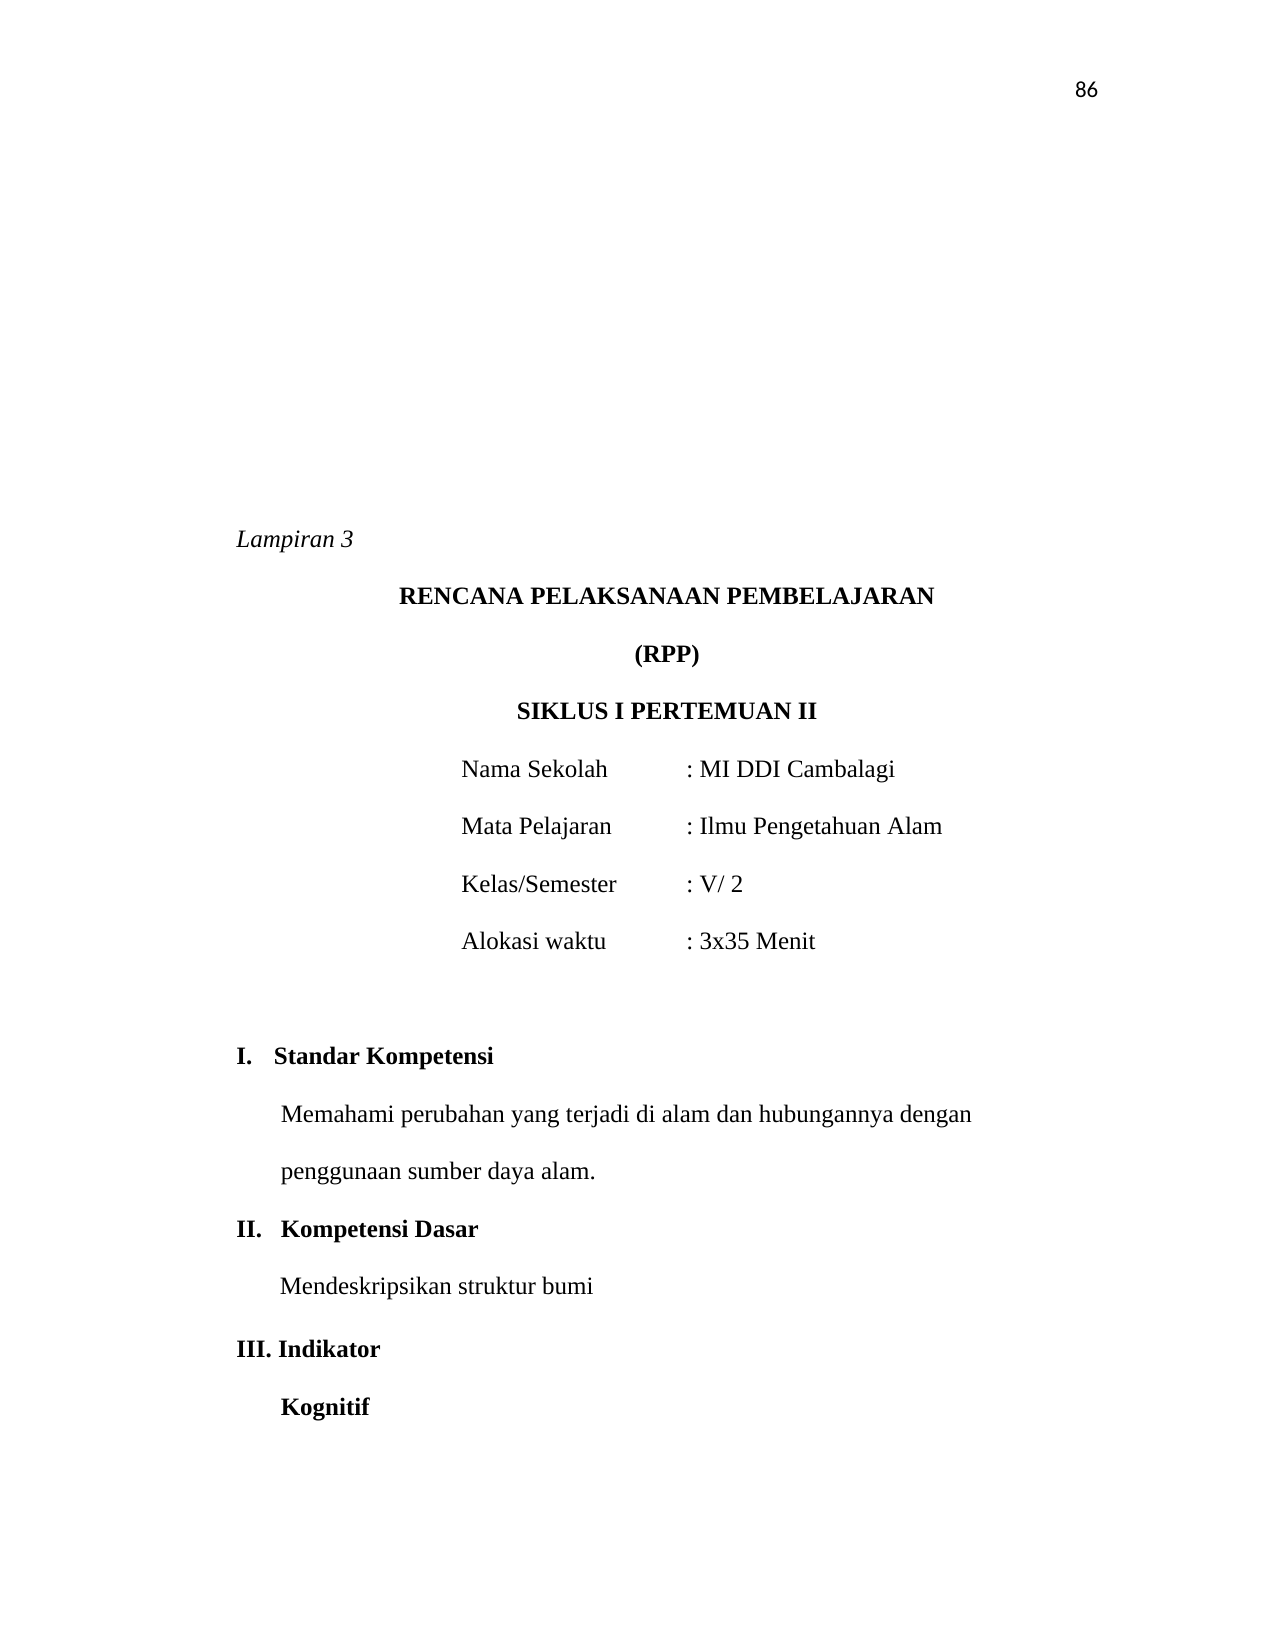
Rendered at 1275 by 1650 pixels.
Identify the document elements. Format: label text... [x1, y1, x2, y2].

text (RPP) [236, 639, 1098, 667]
list Mata Pelajaran : Ilmu Pengetahuan Alam [386, 811, 1098, 840]
text III. Indikator [236, 1334, 1098, 1363]
list Kelas/Semester : V/ 2 [386, 869, 1098, 897]
list Alokasi waktu : 3x35 Menit [386, 926, 1098, 955]
list Standar Kompetensi [236, 1041, 1098, 1070]
text Mendeskripsikan struktur bumi [274, 1271, 1098, 1300]
text II. Kompetensi Dasar [236, 1214, 1098, 1242]
text RENCANA PELAKSANAAN PEMBELAJARAN [236, 581, 1098, 610]
text Lampiran 3 [236, 524, 1098, 552]
text Memahami perubahan yang terjadi di alam dan hubungannya dengan penggunaan sumber daya alam. [281, 1099, 1098, 1185]
list Nama Sekolah : MI DDI Cambalagi [386, 754, 1098, 782]
text Kognitif [236, 1392, 1098, 1421]
text SIKLUS I PERTEMUAN II [236, 696, 1098, 725]
